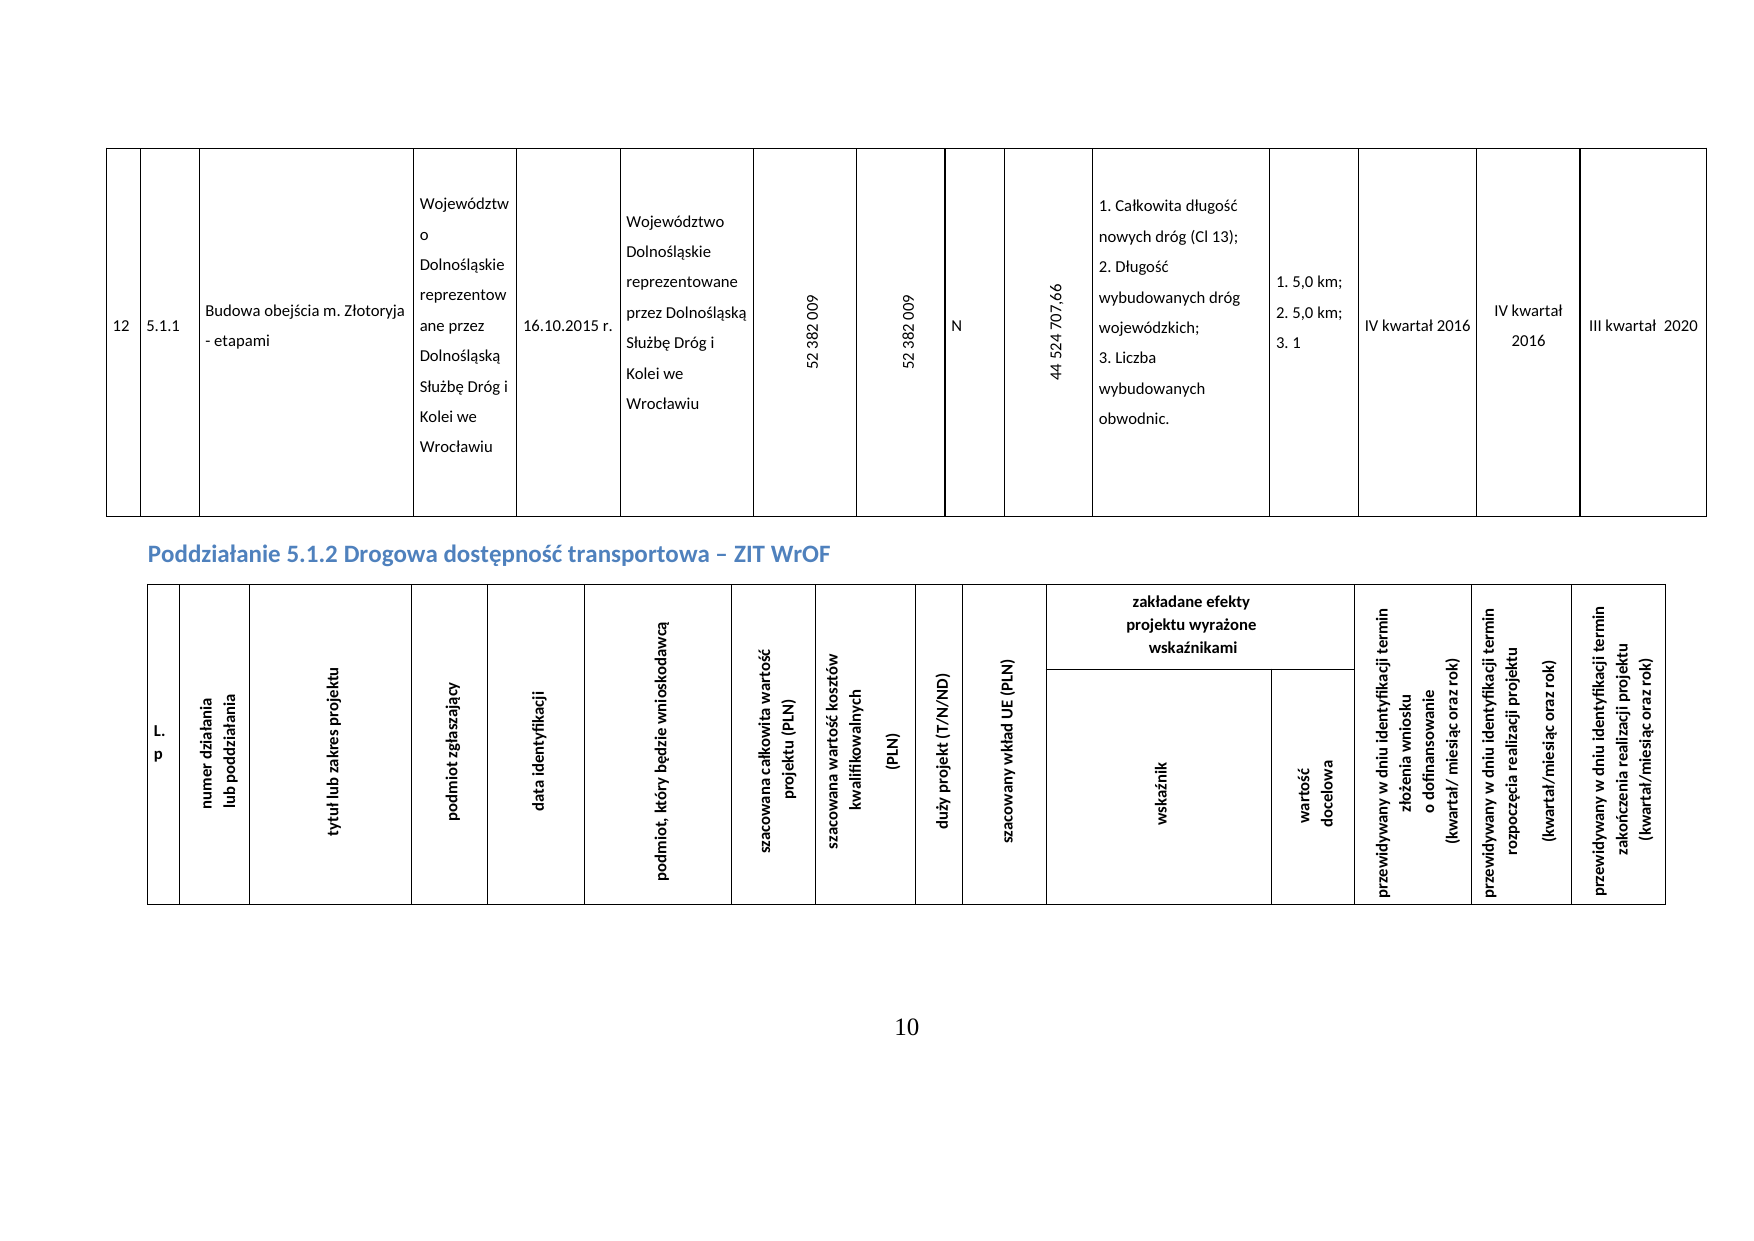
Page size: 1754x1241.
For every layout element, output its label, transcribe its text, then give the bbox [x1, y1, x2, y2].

table_header przewidywany w dniu identyfikacji termin rozpoczęcia realizacji projektu (kwartał/miesiąc oraz rok) [1472, 585, 1571, 904]
table_cell Budowa obejścia m. Złotoryja - etapami [200, 149, 413, 516]
table_cell IV kwartał 2016 [1477, 149, 1579, 516]
table_cell wartość docelowa [1272, 670, 1354, 904]
table_cell 52 382 009 [857, 149, 944, 516]
subtitle Poddziałanie 5.1.2 Drogowa dostępność transportowa – ZIT WrOF [148, 538, 1665, 568]
table_header L.p [148, 585, 179, 904]
table_header duży projekt (T/N/ND) [916, 585, 962, 904]
table_header zakładane efekty projektu wyrażone wskaźnikami [1047, 585, 1354, 668]
table_header przewidywany w dniu identyfikacji termin zakończenia realizacji projektu (kwartał/miesiąc oraz rok) [1572, 585, 1665, 904]
table_cell Województwo Dolnośląskie reprezentowane przez Dolnośląską Służbę Dróg i Kolei we Wrocławiu [621, 149, 753, 516]
table_cell 5.1.1 [141, 149, 199, 516]
table_cell 1. Całkowita długość nowych dróg (Cl 13); 2. Długość wybudowanych dróg wojewódzkich; 3. Liczba wybudowanych obwodnic. [1093, 149, 1269, 516]
table_cell IV kwartał 2016 [1359, 149, 1476, 516]
table_cell III kwartał 2020 [1581, 149, 1706, 516]
table_cell wskaźnik [1047, 670, 1271, 904]
table_cell 16.10.2015 r. [517, 149, 620, 516]
table_header szacowany wkład UE (PLN) [963, 585, 1046, 904]
table_header data identyfikacji [488, 585, 584, 904]
table_cell 44 524 707,66 [1005, 149, 1092, 516]
table_cell 1. 5,0 km; 2. 5,0 km; 3. 1 [1270, 149, 1358, 516]
table_header przewidywany w dniu identyfikacji termin złożenia wniosku o dofinansowanie (kwartał/ miesiąc oraz rok) [1355, 585, 1471, 904]
table_cell 52 382 009 [754, 149, 856, 516]
table_header numer działania lub poddziałania [180, 585, 249, 904]
table_cell Województwo Dolnośląskie reprezentowane przez Dolnośląską Służbę Dróg i Kolei we Wrocławiu [414, 149, 516, 516]
table_header szacowana całkowita wartość projektu (PLN) [732, 585, 815, 904]
table_header podmiot, który będzie wnioskodawcą [585, 585, 731, 904]
table_header tytuł lub zakres projektu [250, 585, 411, 904]
table_cell N [946, 149, 1004, 516]
table_header szacowana wartość kosztów kwalifikowalnych (PLN) [816, 585, 915, 904]
table_header podmiot zgłaszający [412, 585, 487, 904]
table_cell 12 [107, 149, 140, 516]
